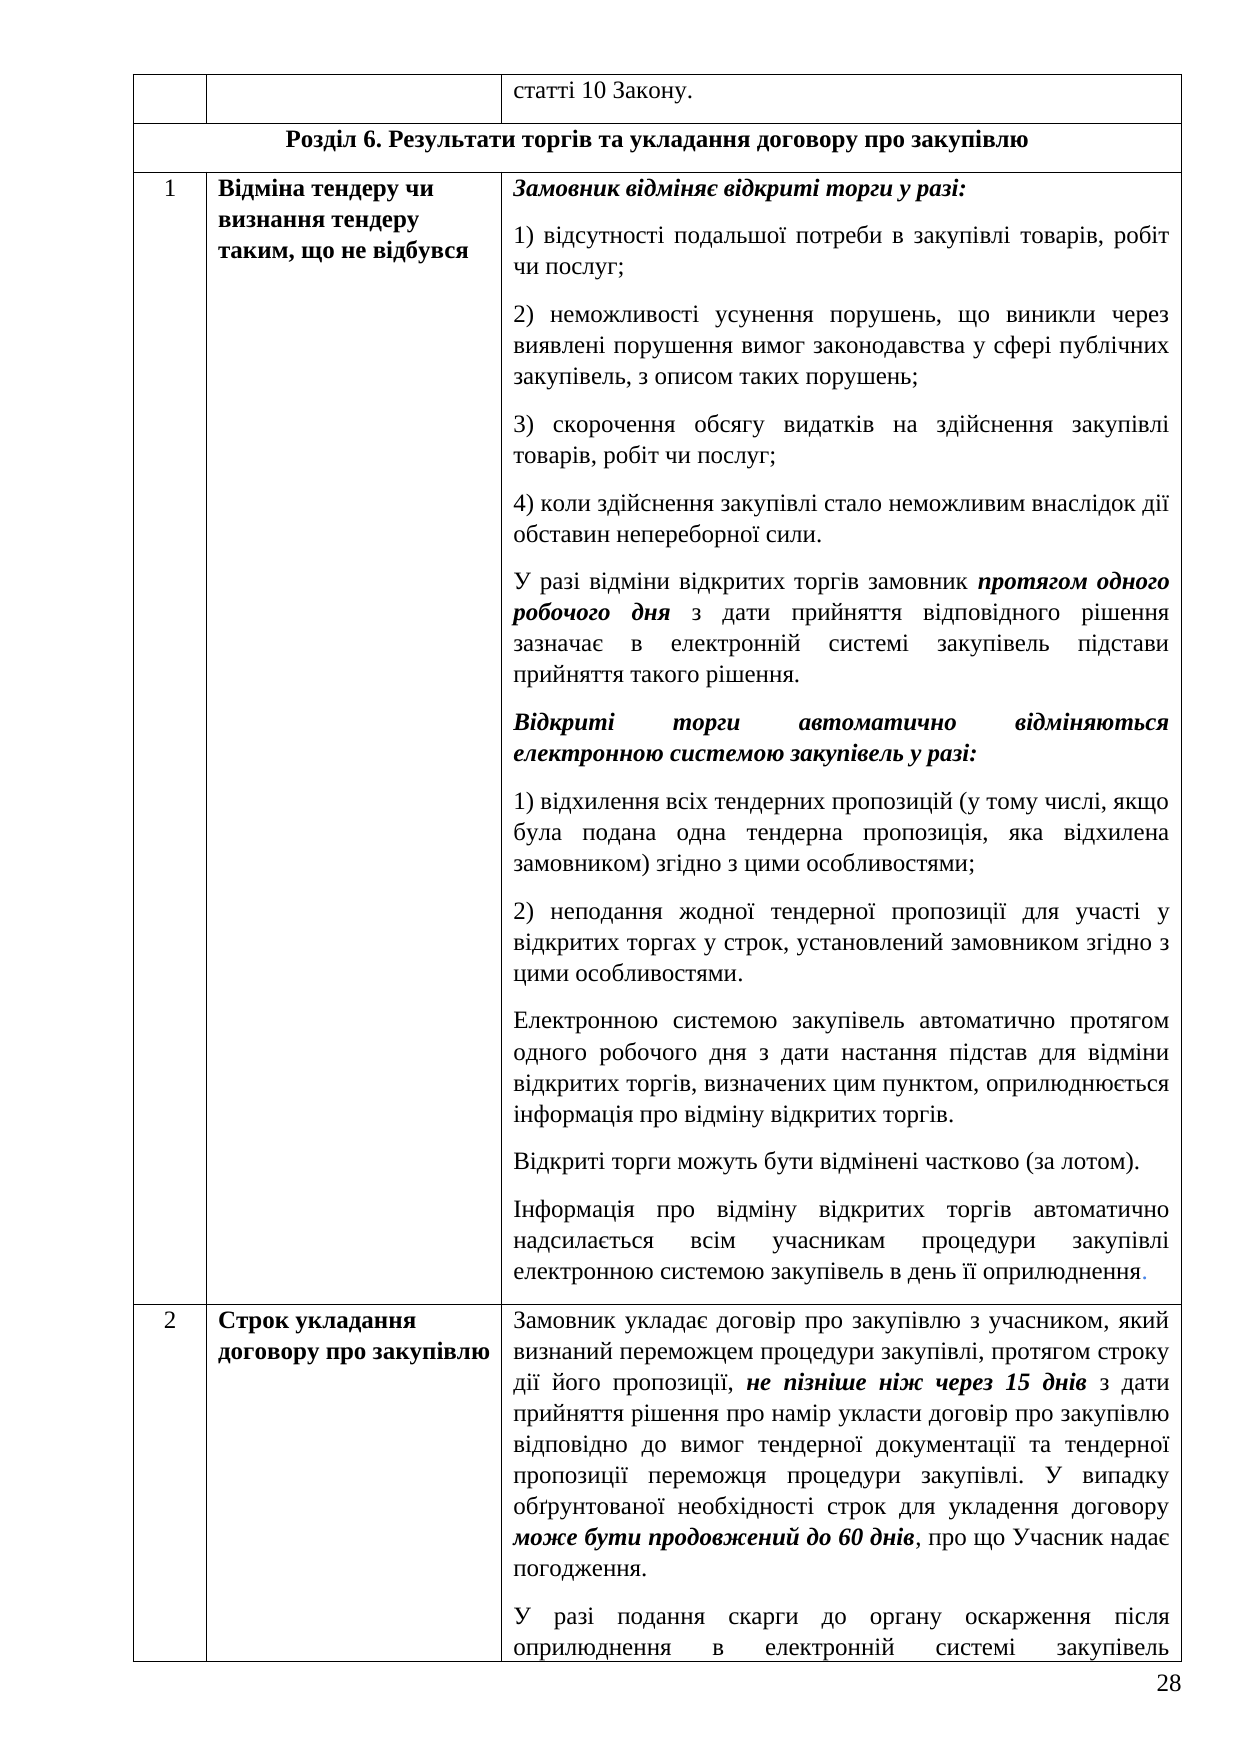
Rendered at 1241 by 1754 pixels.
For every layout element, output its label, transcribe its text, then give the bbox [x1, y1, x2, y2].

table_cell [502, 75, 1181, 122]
table_cell 1 [134, 173, 206, 1304]
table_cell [207, 1305, 501, 1661]
table_cell Розділ 6. Результати торгів та укладання договору про закупівлю [134, 124, 1181, 172]
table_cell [207, 75, 501, 122]
table_cell 2 [134, 1305, 206, 1661]
table_cell Відміна тендеру чи визнання тендеру таким, що не відбувся [207, 173, 501, 1304]
table_cell 3 [134, 75, 206, 122]
table_cell Замовник відміняє відкриті торги у разі: 1) відсутності подальшої потреби в закупівлі товарів, робіт чи послуг; 2) неможливості усунення порушень, що виникли через виявлені порушення вимог законодавства у сфері публічних закупівель, з описом таких порушень; 3) скорочення обсягу видатків на здійснення закупівлі товарів, робіт чи послуг; 4) коли здійснення закупівлі стало неможливим внаслідок дії обставин непереборної сили. У разі відміни відкритих торгів замовник протягом одного робочого дня з дати прийняття відповідного рішення зазначає в електронній системі закупівель підстави прийняття такого рішення. Відкриті торги автоматично відміняються електронною системою закупівель у разі: 1) відхилення всіх тендерних пропозицій (у тому числі, якщо була подана одна тендерна пропозиція, яка відхилена замовником) згідно з цими особливостями; 2) неподання жодної тендерної пропозиції для участі у відкритих торгах у строк, установлений замовником згідно з цими особливостями. Електронною системою закупівель автоматично протягом одного робочого дня з дати настання підстав для відміни відкритих торгів, визначених цим пунктом, оприлюднюється інформація про відміну відкритих торгів. Відкриті торги можуть бути відмінені частково (за лотом). Інформація про відміну відкритих торгів автоматично надсилається всім учасникам процедури закупівлі електронною системою закупівель в день її оприлюднення. [502, 173, 1181, 1304]
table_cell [502, 1305, 1181, 1661]
